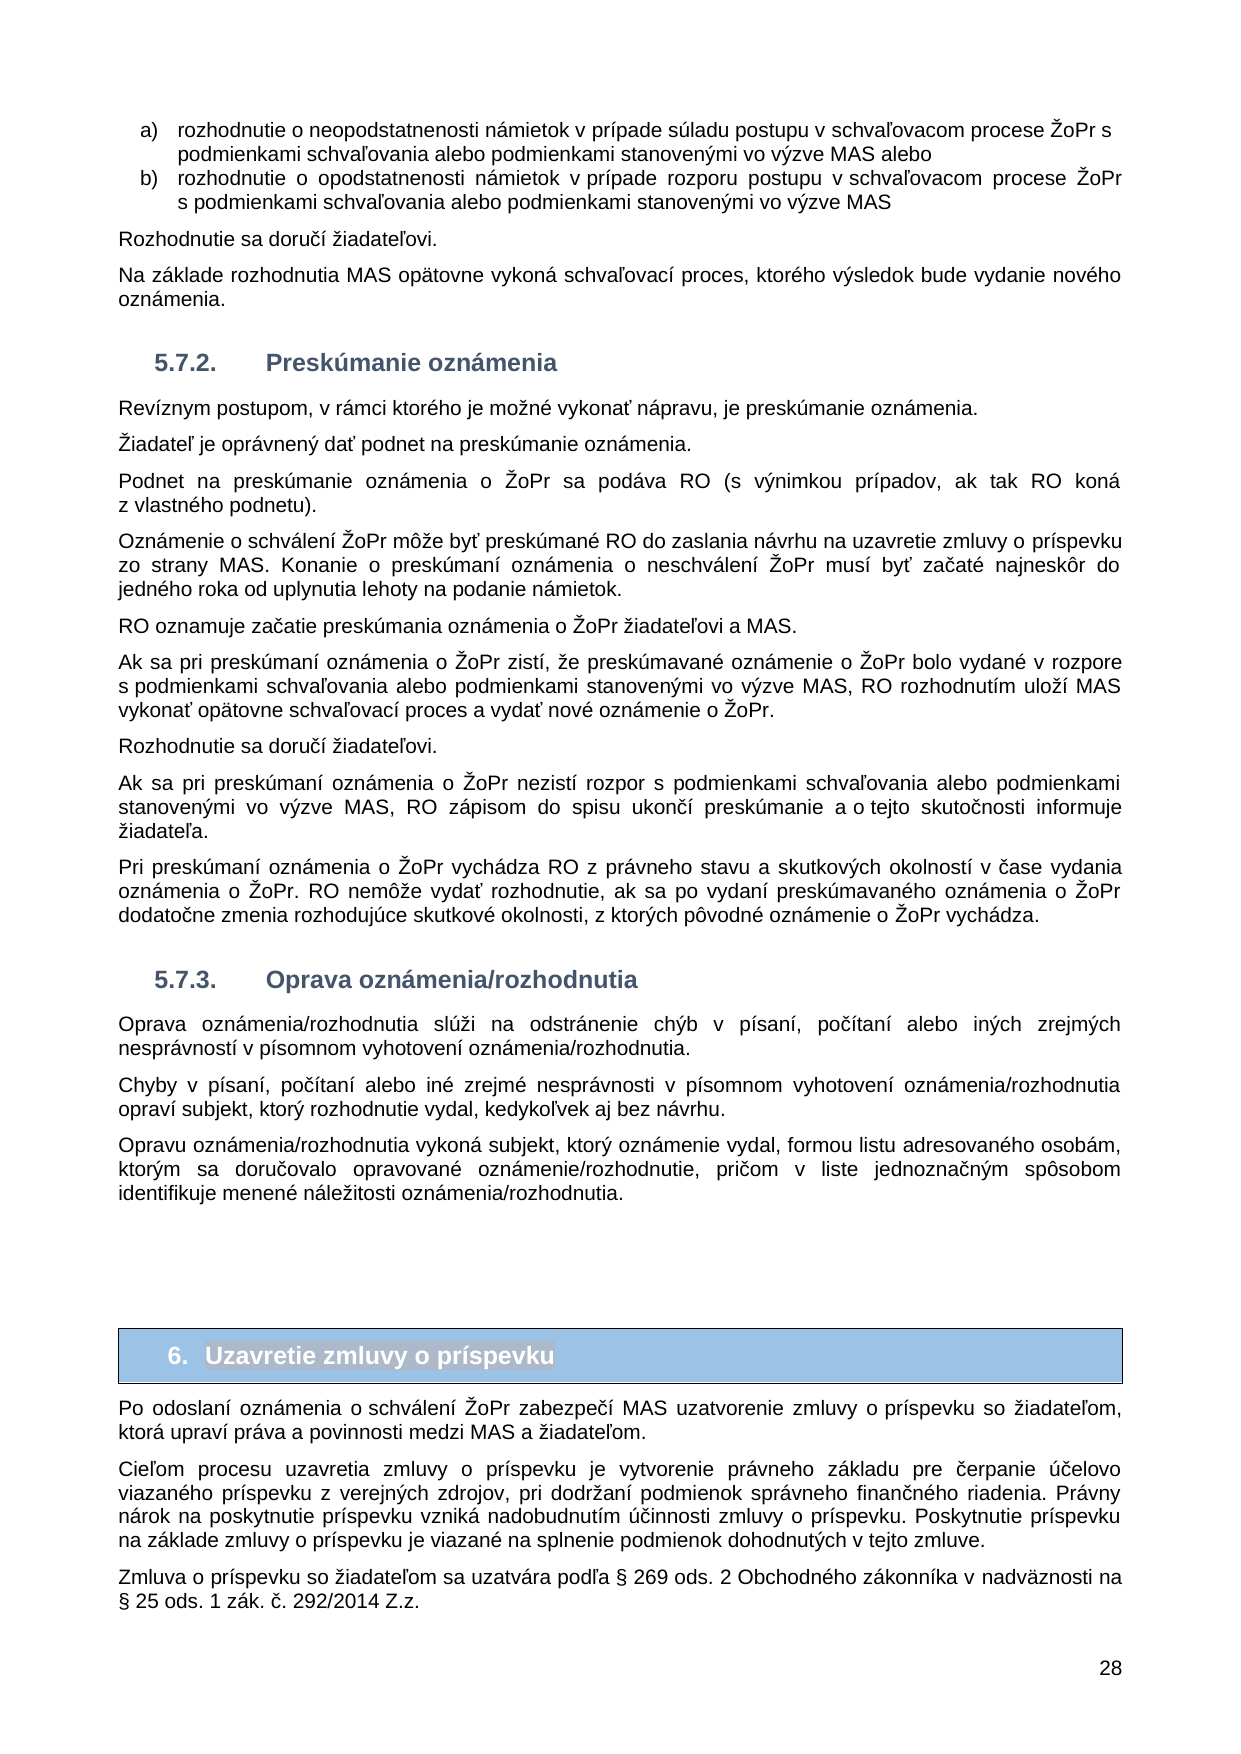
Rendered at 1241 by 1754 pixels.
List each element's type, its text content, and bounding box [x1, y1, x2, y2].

list Preskúmanie oznámenia [154, 348, 1122, 377]
text Rozhodnutie sa doručí žiadateľovi. [118, 226, 1122, 250]
list rozhodnutie o neopodstatnenosti námietok v prípade súladu postupu v schvaľovacom procese ŽoPr s podmienkami schvaľovania alebo podmienkami stanovenými vo výzve MAS alebo [140, 118, 1122, 166]
list rozhodnutie o opodstatnenosti námietok v prípade rozporu postupu v schvaľovacom procese ŽoPr s podmienkami schvaľovania alebo podmienkami stanovenými vo výzve MAS [140, 166, 1122, 214]
text Po odoslaní oznámenia o schválení ŽoPr zabezpečí MAS uzatvorenie zmluvy o príspevku so žiadateľom, ktorá upraví práva a povinnosti medzi MAS a žiadateľom. [118, 1396, 1122, 1444]
text Opravu oznámenia/rozhodnutia vykoná subjekt, ktorý oznámenie vydal, formou listu adresovaného osobám, ktorým sa doručovalo opravované oznámenie/rozhodnutie, pričom v liste jednoznačným spôsobom identifikuje menené náležitosti oznámenia/rozhodnutia. [118, 1133, 1122, 1205]
table_header Uzavretie zmluvy o príspevku [119, 1329, 1122, 1382]
text Zmluva o príspevku so žiadateľom sa uzatvára podľa § 269 ods. 2 Obchodného zákonníka v nadväznosti na § 25 ods. 1 zák. č. 292/2014 Z.z. [118, 1565, 1122, 1613]
text Žiadateľ je oprávnený dať podnet na preskúmanie oznámenia. [118, 432, 1122, 456]
text Oznámenie o schválení ŽoPr môže byť preskúmané RO do zaslania návrhu na uzavretie zmluvy o príspevku zo strany MAS. Konanie o preskúmaní oznámenia o neschválení ŽoPr musí byť začaté najneskôr do jedného roka od uplynutia lehoty na podanie námietok. [118, 529, 1122, 601]
text Rozhodnutie sa doručí žiadateľovi. [118, 734, 1122, 758]
text Na základe rozhodnutia MAS opätovne vykoná schvaľovací proces, ktorého výsledok bude vydanie nového oznámenia. [118, 263, 1122, 311]
text Ak sa pri preskúmaní oznámenia o ŽoPr zistí, že preskúmavané oznámenie o ŽoPr bolo vydané v rozpore s podmienkami schvaľovania alebo podmienkami stanovenými vo výzve MAS, RO rozhodnutím uloží MAS vykonať opätovne schvaľovací proces a vydať nové oznámenie o ŽoPr. [118, 650, 1122, 722]
text Oprava oznámenia/rozhodnutia slúži na odstránenie chýb v písaní, počítaní alebo iných zrejmých nesprávností v písomnom vyhotovení oznámenia/rozhodnutia. [118, 1012, 1122, 1060]
text Chyby v písaní, počítaní alebo iné zrejmé nesprávnosti v písomnom vyhotovení oznámenia/rozhodnutia opraví subjekt, ktorý rozhodnutie vydal, kedykoľvek aj bez návrhu. [118, 1072, 1122, 1120]
list Oprava oznámenia/rozhodnutia [154, 964, 1122, 993]
text Podnet na preskúmanie oznámenia o ŽoPr sa podáva RO (s výnimkou prípadov, ak tak RO koná z vlastného podnetu). [118, 469, 1122, 517]
text Revíznym postupom, v rámci ktorého je možné vykonať nápravu, je preskúmanie oznámenia. [118, 396, 1122, 420]
text Ak sa pri preskúmaní oznámenia o ŽoPr nezistí rozpor s podmienkami schvaľovania alebo podmienkami stanovenými vo výzve MAS, RO zápisom do spisu ukončí preskúmanie a o tejto skutočnosti informuje žiadateľa. [118, 771, 1122, 843]
text RO oznamuje začatie preskúmania oznámenia o ŽoPr žiadateľovi a MAS. [118, 613, 1122, 637]
text Cieľom procesu uzavretia zmluvy o príspevku je vytvorenie právneho základu pre čerpanie účelovo viazaného príspevku z verejných zdrojov, pri dodržaní podmienok správneho finančného riadenia. Právny nárok na poskytnutie príspevku vzniká nadobudnutím účinnosti zmluvy o príspevku. Poskytnutie príspevku na základe zmluvy o príspevku je viazané na splnenie podmienok dohodnutých v tejto zmluve. [118, 1456, 1122, 1552]
text Pri preskúmaní oznámenia o ŽoPr vychádza RO z právneho stavu a skutkových okolností v čase vydania oznámenia o ŽoPr. RO nemôže vydať rozhodnutie, ak sa po vydaní preskúmavaného oznámenia o ŽoPr dodatočne zmenia rozhodujúce skutkové okolnosti, z ktorých pôvodné oznámenie o ŽoPr vychádza. [118, 855, 1122, 927]
